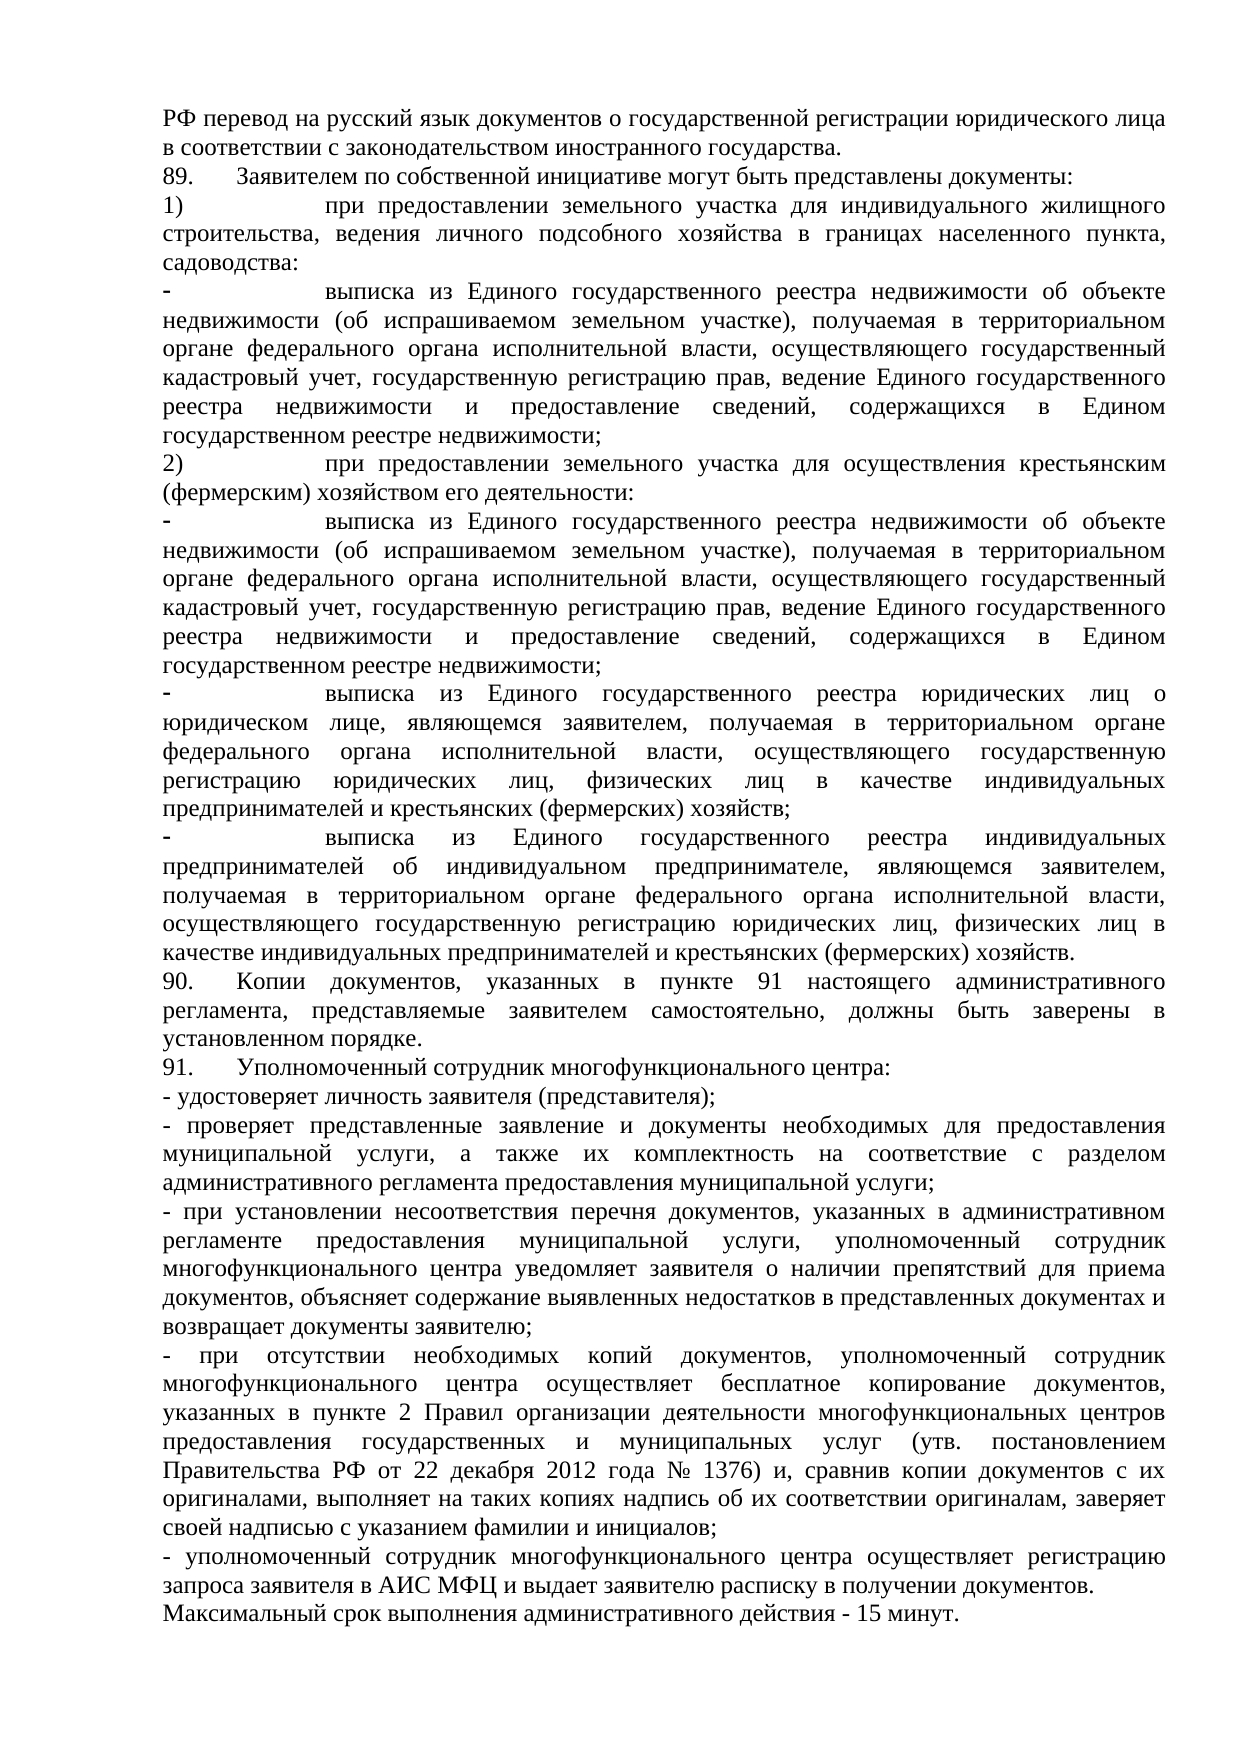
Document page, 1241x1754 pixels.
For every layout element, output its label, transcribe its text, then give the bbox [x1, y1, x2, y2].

list при предоставлении земельного участка для индивидуального жилищного строительства, ведения личного подсобного хозяйства в границах населенного пункта, садоводства: [162, 190, 1167, 276]
text - удостоверяет личность заявителя (представителя); [162, 1081, 1167, 1110]
list при предоставлении земельного участка для осуществления крестьянским (фермерским) хозяйством его деятельности: [162, 448, 1167, 506]
list Заявителем по собственной инициативе могут быть представлены документы: [162, 161, 1167, 190]
text Максимальный срок выполнения административного действия - 15 минут. [162, 1598, 1167, 1627]
list выписка из Единого государственного реестра юридических лиц о юридическом лице, являющемся заявителем, получаемая в территориальном органе федерального органа исполнительной власти, осуществляющего государственную регистрацию юридических лиц, физических лиц в качестве индивидуальных предпринимателей и крестьянских (фермерских) хозяйств; [162, 678, 1167, 822]
text - при установлении несоответствия перечня документов, указанных в административном регламенте предоставления муниципальной услуги, уполномоченный сотрудник многофункционального центра уведомляет заявителя о наличии препятствий для приема документов, объясняет содержание выявленных недостатков в представленных документах и возвращает документы заявителю; [162, 1196, 1167, 1340]
list Уполномоченный сотрудник многофункционального центра: [162, 1052, 1167, 1081]
list выписка из Единого государственного реестра недвижимости об объекте недвижимости (об испрашиваемом земельном участке), получаемая в территориальном органе федерального органа исполнительной власти, осуществляющего государственный кадастровый учет, государственную регистрацию прав, ведение Единого государственного реестра недвижимости и предоставление сведений, содержащихся в Едином государственном реестре недвижимости; [162, 506, 1167, 678]
text - проверяет представленные заявление и документы необходимых для предоставления муниципальной услуги, а также их комплектность на соответствие с разделом административного регламента предоставления муниципальной услуги; [162, 1110, 1167, 1196]
text - уполномоченный сотрудник многофункционального центра осуществляет регистрацию запроса заявителя в АИС МФЦ и выдает заявителю расписку в получении документов. [162, 1541, 1167, 1598]
list выписка из Единого государственного реестра недвижимости об объекте недвижимости (об испрашиваемом земельном участке), получаемая в территориальном органе федерального органа исполнительной власти, осуществляющего государственный кадастровый учет, государственную регистрацию прав, ведение Единого государственного реестра недвижимости и предоставление сведений, содержащихся в Едином государственном реестре недвижимости; [162, 276, 1167, 448]
list выписка из Единого государственного реестра индивидуальных предпринимателей об индивидуальном предпринимателе, являющемся заявителем, получаемая в территориальном органе федерального органа исполнительной власти, осуществляющего государственную регистрацию юридических лиц, физических лиц в качестве индивидуальных предпринимателей и крестьянских (фермерских) хозяйств. [162, 822, 1167, 966]
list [162, 103, 1167, 161]
text - при отсутствии необходимых копий документов, уполномоченный сотрудник многофункционального центра осуществляет бесплатное копирование документов, указанных в пункте 2 Правил организации деятельности многофункциональных центров предоставления государственных и муниципальных услуг (утв. постановлением Правительства РФ от 22 декабря 2012 года № 1376) и, сравнив копии документов с их оригиналами, выполняет на таких копиях надпись об их соответствии оригиналам, заверяет своей надписью с указанием фамилии и инициалов; [162, 1340, 1167, 1541]
list Копии документов, указанных в пункте 91 настоящего административного регламента, представляемые заявителем самостоятельно, должны быть заверены в установленном порядке. [162, 966, 1167, 1052]
